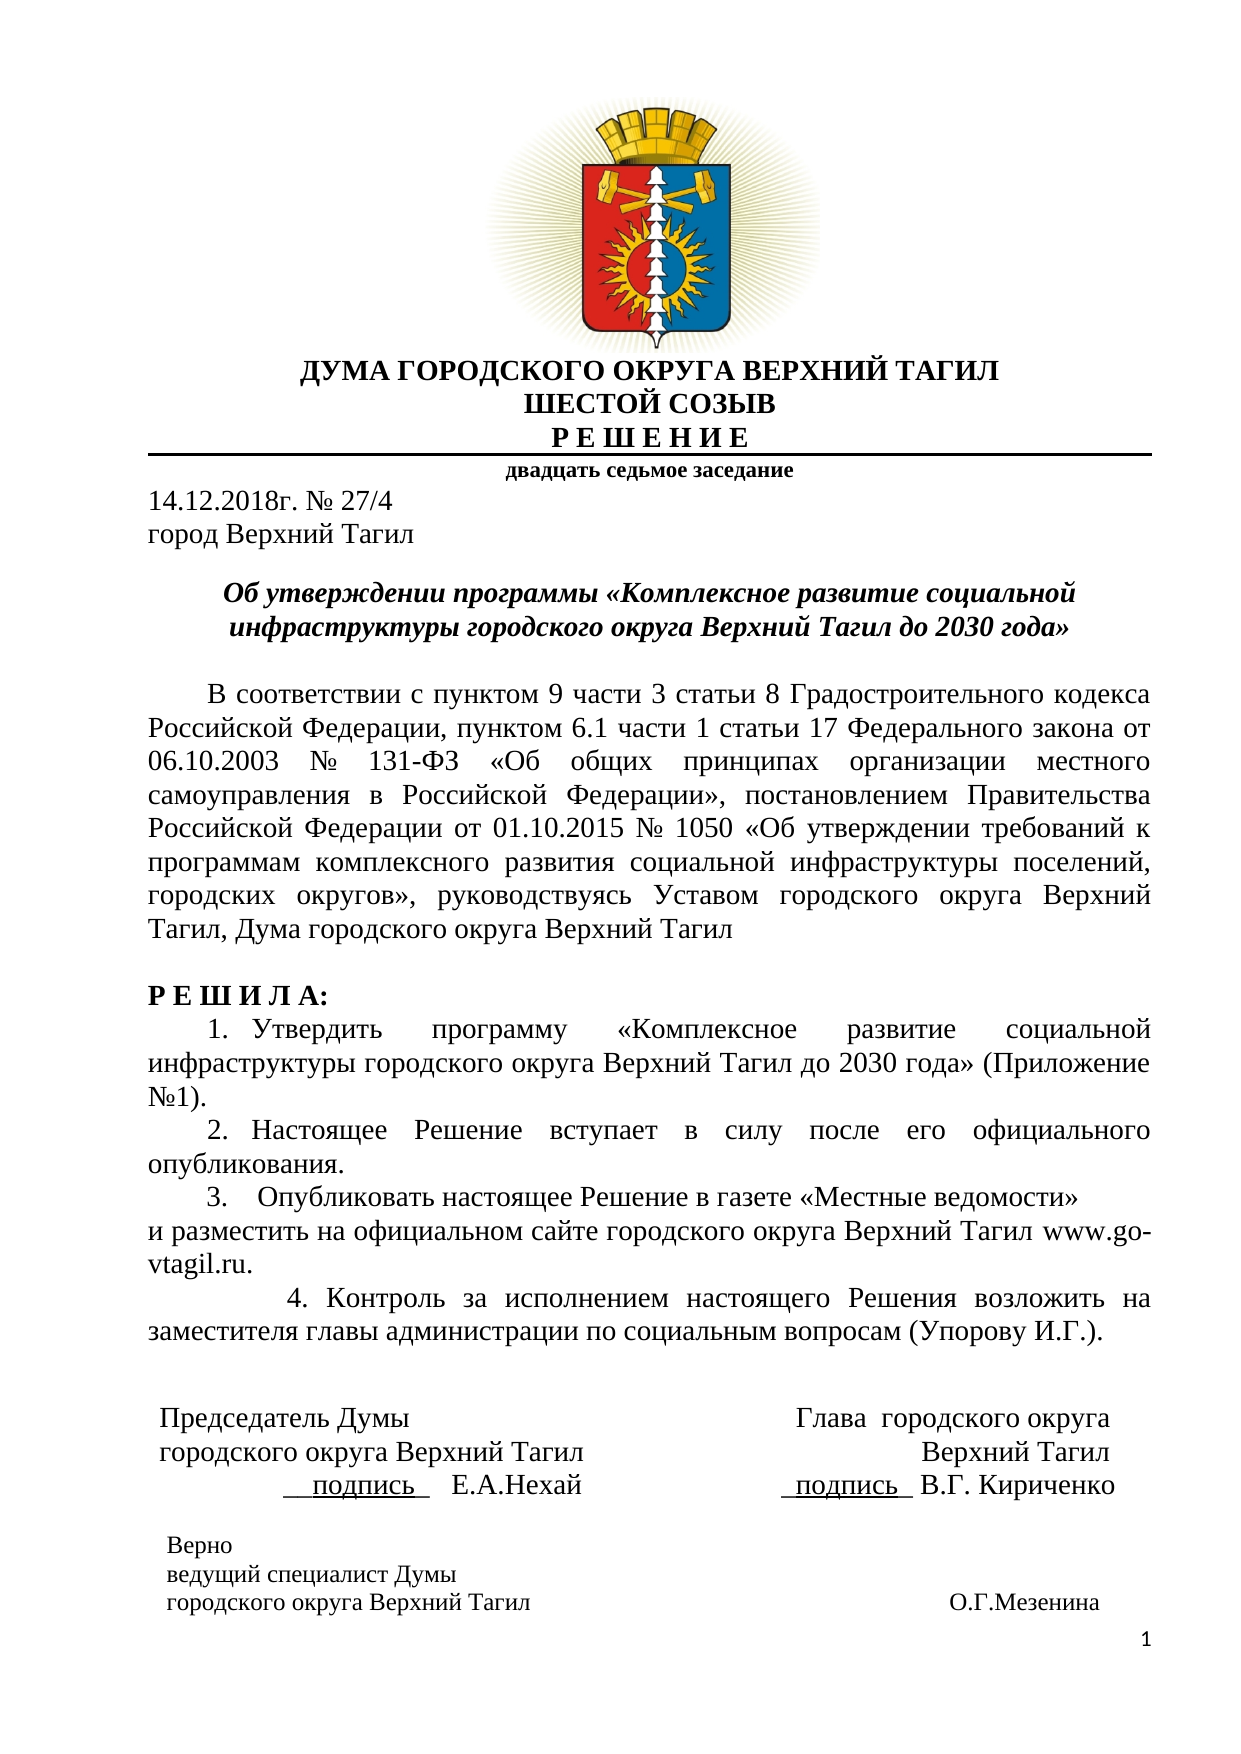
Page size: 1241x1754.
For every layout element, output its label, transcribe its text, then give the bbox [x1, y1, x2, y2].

text 4. Контроль за исполнением настоящего Решения возложить на заместителя главы администрации по социальным вопросам (Упорову И.Г.). [148, 1280, 1152, 1347]
text Верно [148, 1530, 1167, 1559]
text и разместить на официальном сайте городского округа Верхний Тагил www.go-vtagil.ru. [148, 1213, 1152, 1280]
text ведущий специалист Думы [148, 1559, 1167, 1587]
list Настоящее Решение вступает в силу после его официального опубликования. [148, 1112, 1152, 1179]
text город Верхний Тагил [148, 516, 1152, 550]
text 14.12.2018г. № 27/4 [148, 483, 1152, 516]
list Утвердить программу «Комплексное развитие социальной инфраструктуры городского округа Верхний Тагил до 2030 года» (Приложение №1). [148, 1012, 1152, 1112]
text городского округа Верхний Тагил О.Г.Мезенина [148, 1587, 1167, 1616]
table_header Председатель Думы городского округа Верхний Тагил __подпись_ Е.А.Нехай [148, 1400, 617, 1530]
table_header Глава городского округа Верхний Тагил _подпись_ В.Г. Кириченко [617, 1400, 1129, 1530]
text 3. Опубликовать настоящее Решение в газете «Местные ведомости» [148, 1179, 1152, 1213]
text инфраструктуры городского округа Верхний Тагил до 2030 года» [148, 609, 1152, 643]
text Р Е Ш И Л А: [148, 978, 1152, 1012]
text двадцать седьмое заседание [148, 456, 1152, 483]
picture [479, 97, 820, 353]
text Об утверждении программы «Комплексное развитие социальной [148, 576, 1152, 609]
text Р Е Ш Е Н И Е [148, 420, 1152, 453]
text В соответствии с пунктом 9 части 3 статьи 8 Градостроительного кодекса Российской Федерации, пунктом 6.1 части 1 статьи 17 Федерального закона от 06.10.2003 № 131-ФЗ «Об общих принципах организации местного самоуправления в Российской Федерации», постановлением Правительства Российской Федерации от 01.10.2015 № 1050 «Об утверждении требований к программам комплексного развития социальной инфраструктуры поселений, городских округов», руководствуясь Уставом городского округа Верхний Тагил, Дума городского округа Верхний Тагил [148, 676, 1152, 944]
text ШЕСТОЙ СОЗЫВ [148, 386, 1152, 420]
text ДУМА ГОРОДСКОГО ОКРУГА ВЕРХНИЙ ТАГИЛ [148, 353, 1152, 386]
